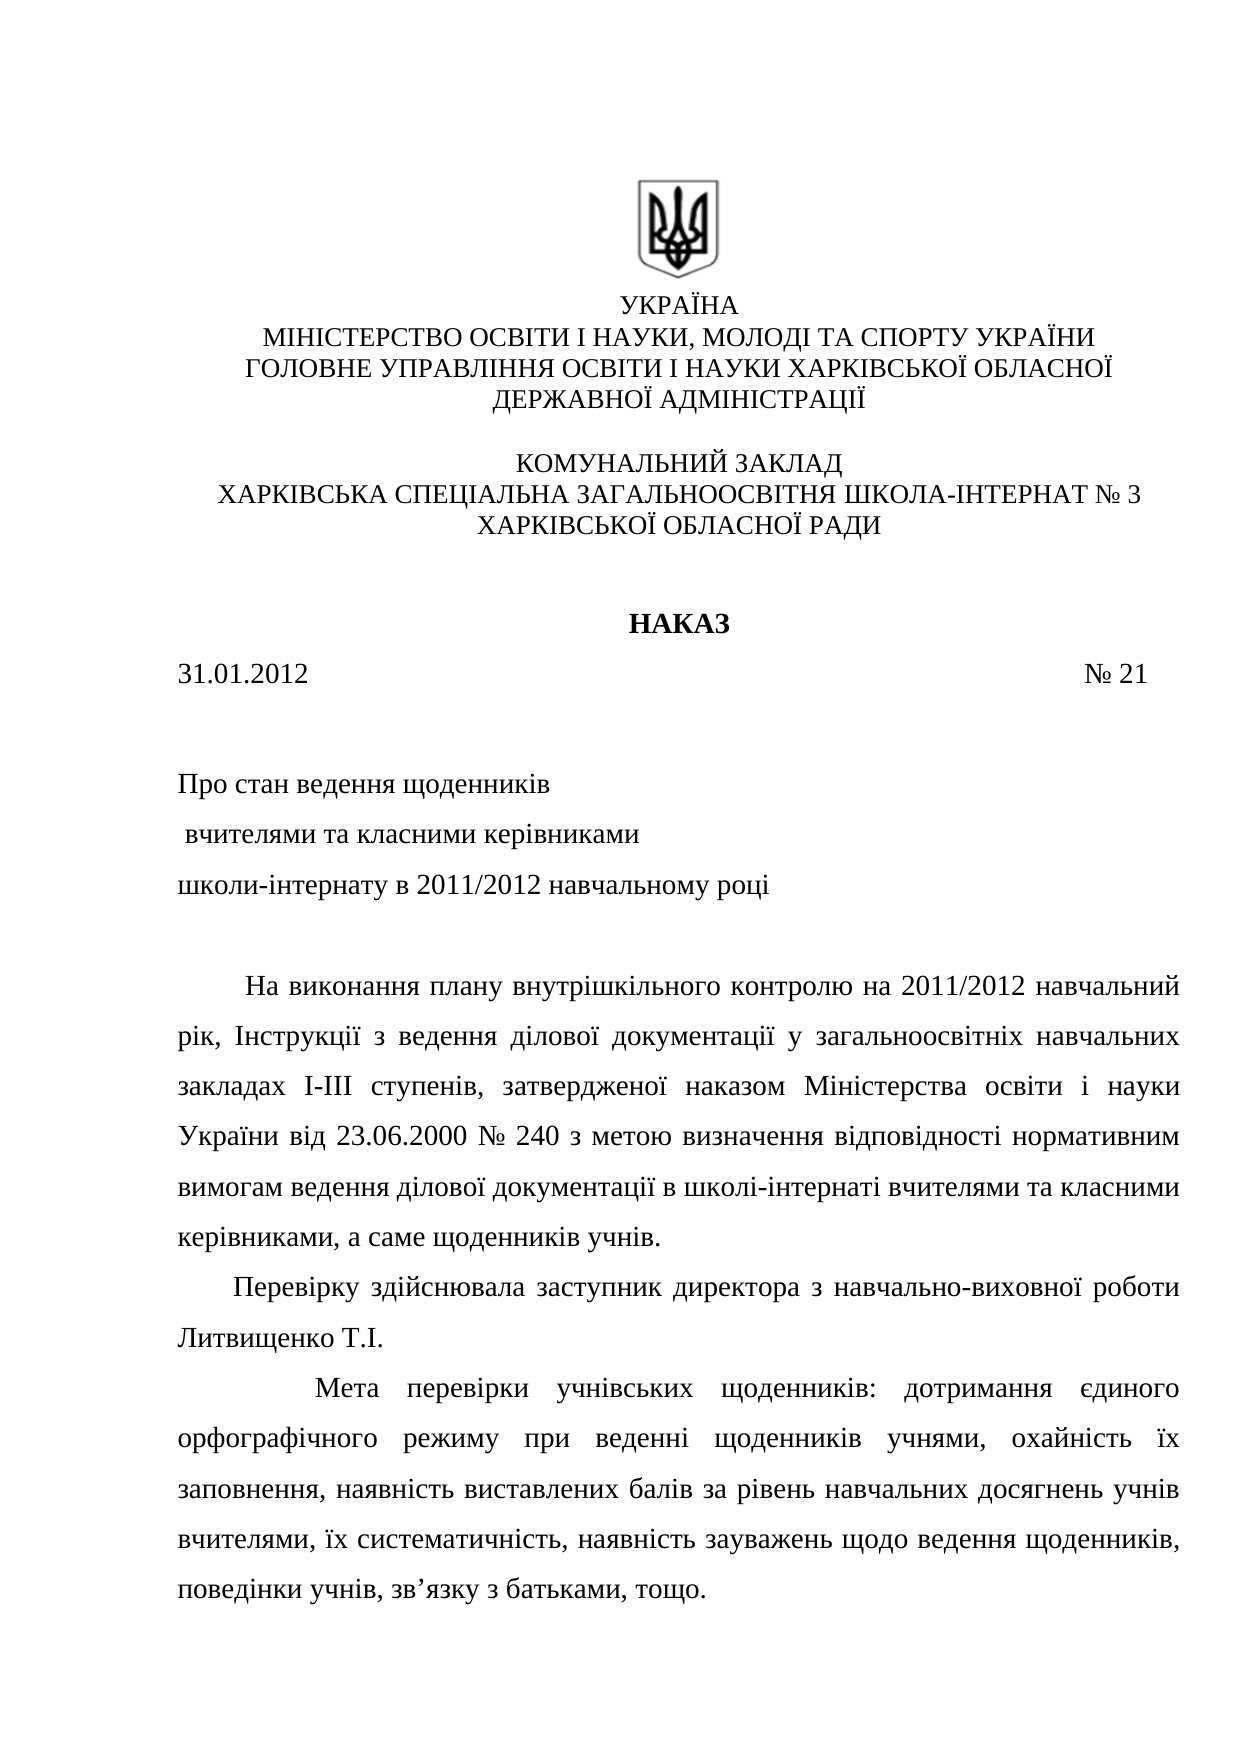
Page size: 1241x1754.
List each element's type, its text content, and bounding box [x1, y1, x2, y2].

text 31.01.2012 № 21 [177, 657, 1181, 690]
subtitle школи-інтернату в 2011/2012 навчальному році [177, 867, 1181, 901]
text Перевірку здійснювала заступник директора з навчально-виховної роботи Литвищенко Т.І. [177, 1269, 1181, 1353]
subtitle Про стан ведення щоденників [177, 766, 1181, 800]
text КОМУНАЛЬНИЙ ЗАКЛАД [177, 447, 1181, 478]
text ГОЛОВНЕ УПРАВЛІННЯ ОСВІТИ І НАУКИ ХАРКІВСЬКОЇ ОБЛАСНОЇ ДЕРЖАВНОЇ АДМІНІСТРАЦІЇ [177, 352, 1181, 414]
text Мета перевірки учнівських щоденників: дотримання єдиного орфографічного режиму при веденні щоденників учнями, охайність їх заповнення, наявність виставлених балів за рівень навчальних досягнень учнів вчителями, їх систематичність, наявність зауважень щодо ведення щоденників, поведінки учнів, зв’язку з батьками, тощо. [177, 1370, 1181, 1605]
text ХАРКІВСЬКА СПЕЦІАЛЬНА ЗАГАЛЬНООСВІТНЯ ШКОЛА-ІНТЕРНАТ № 3 [177, 478, 1181, 509]
text ХАРКІВСЬКОЇ ОБЛАСНОЇ РАДИ [177, 509, 1181, 541]
subtitle вчителями та класними керівниками [177, 817, 1181, 850]
text УКРАЇНА [177, 289, 1181, 321]
text МІНІСТЕРСТВО ОСВІТИ І НАУКИ, МОЛОДІ ТА СПОРТУ УКРАЇНИ [177, 321, 1181, 352]
text На виконання плану внутрішкільного контролю на 2011/2012 навчальний рік, Інструкції з ведення ділової документації у загальноосвітніх навчальних закладах І-ІІІ ступенів, затвердженої наказом Міністерства освіти і науки України від 23.06.2000 № 240 з метою визначення відповідності нормативним вимогам ведення ділової документації в школі-інтернаті вчителями та класними керівниками, а саме щоденників учнів. [177, 968, 1181, 1253]
text НАКАЗ [177, 606, 1181, 640]
